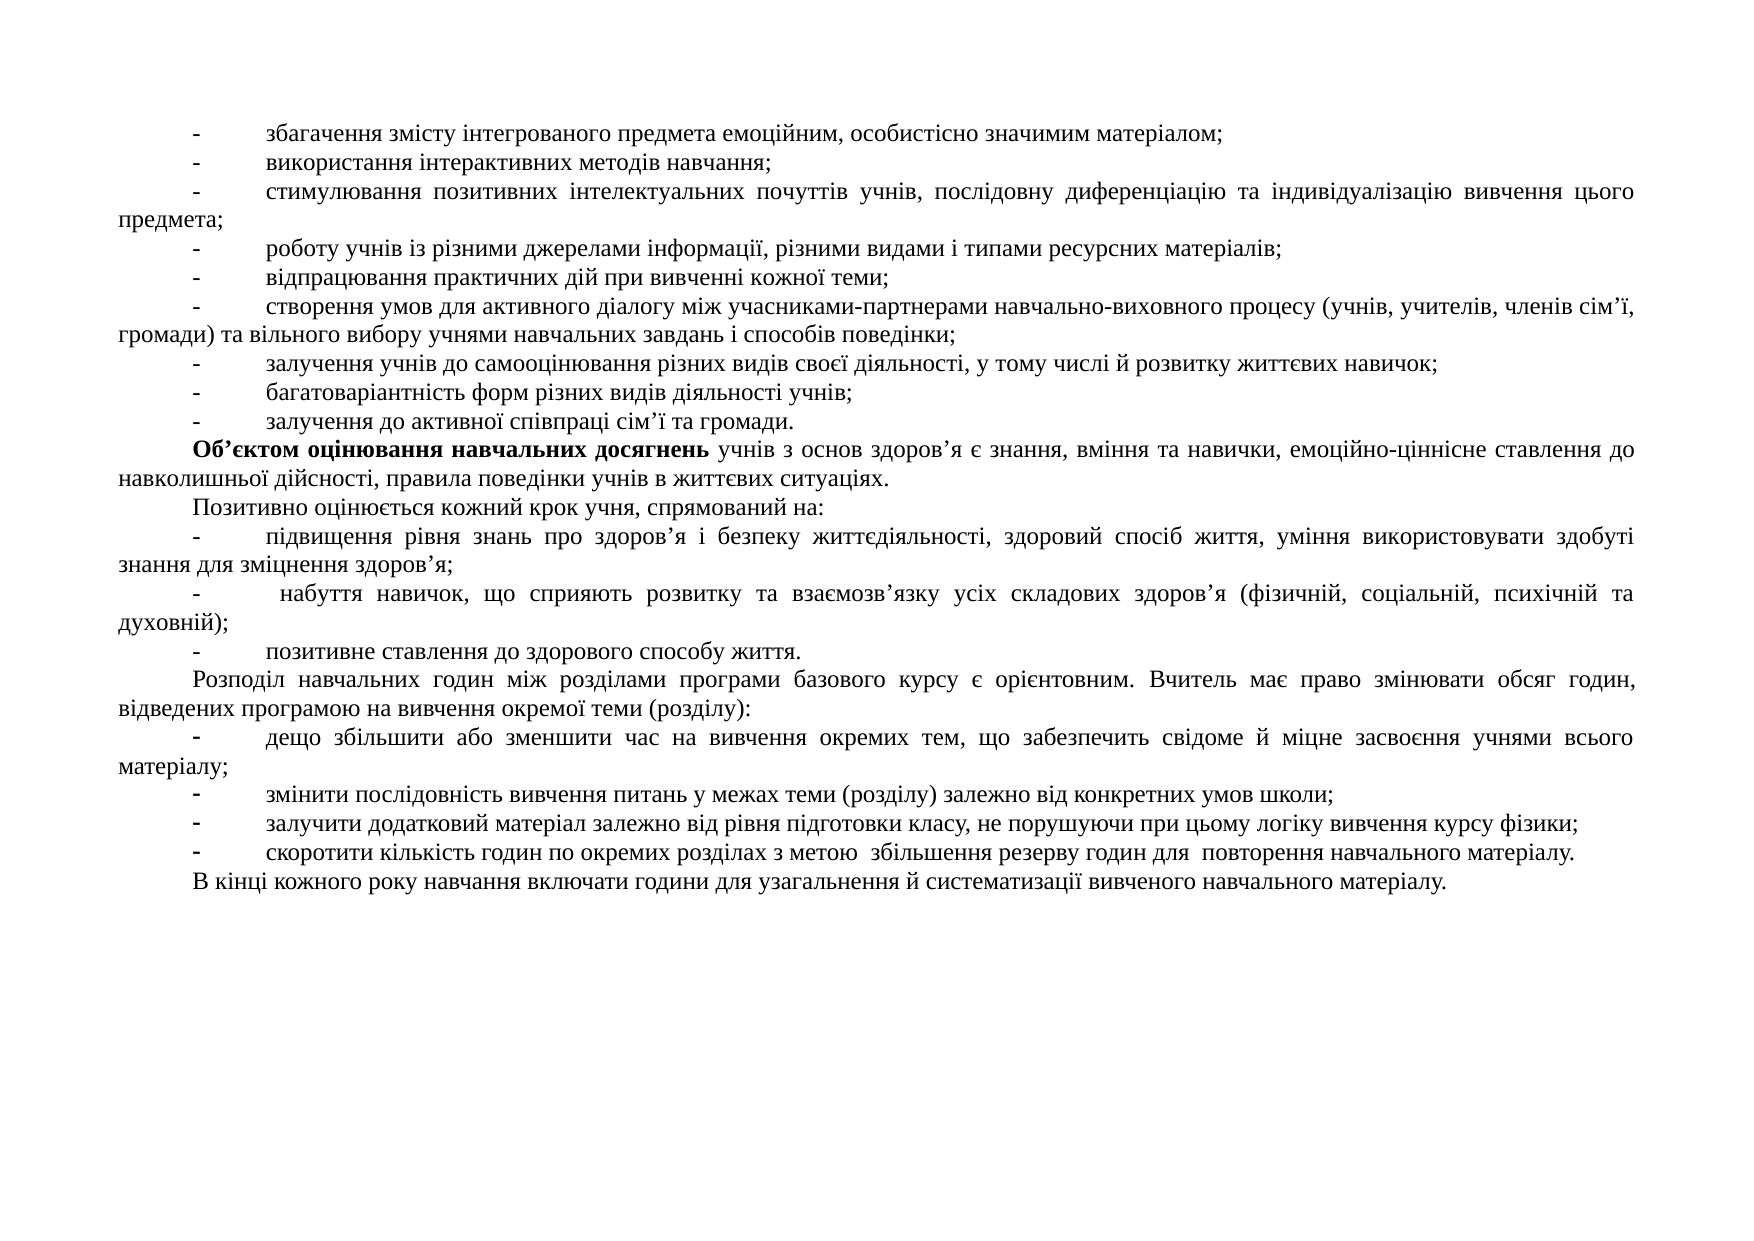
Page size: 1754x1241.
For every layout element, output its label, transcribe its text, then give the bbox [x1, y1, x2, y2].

list створення умов для активного діалогу між учасниками-партнерами навчально-виховного процесу (учнів, учителів, членів сім’ї, громади) та вільного вибору учнями навчальних завдань і способів поведінки; [118, 291, 1636, 348]
text Розподіл навчальних годин між розділами програми базового курсу є орієнтовним. Вчитель має право змінювати обсяг годин, відведених програмою на вивчення окремої теми (розділу): [118, 664, 1636, 722]
list роботу учнів із різними джерелами інформації, різними видами і типами ресурсних матеріалів; [118, 233, 1636, 262]
text В кінці кожного року навчання включати години для узагальнення й систематизації вивченого навчального матеріалу. [118, 866, 1636, 894]
list збагачення змісту інтегрованого предмета емоційним, особистісно значимим матеріалом; [118, 118, 1636, 147]
list залучення учнів до самооцінювання різних видів своєї діяльності, у тому числі й розвитку життєвих навичок; [118, 348, 1636, 377]
list скоротити кількість годин по окремих розділах з метою збільшення резерву годин для повторення навчального матеріалу. [118, 837, 1636, 866]
list відпрацювання практичних дій при вивченні кожної теми; [118, 262, 1636, 291]
list підвищення рівня знань про здоров’я і безпеку життєдіяльності, здоровий спосіб життя, уміння використовувати здобуті знання для зміцнення здоров’я; [118, 521, 1636, 578]
list залучити додатковий матеріал залежно від рівня підготовки класу, не порушуючи при цьому логіку вивчення курсу фізики; [118, 808, 1636, 837]
list залучення до активної співпраці сім’ї та громади. [118, 406, 1636, 434]
list використання інтерактивних методів навчання; [118, 147, 1636, 176]
list дещо збільшити або зменшити час на вивчення окремих тем, що забезпечить свідоме й міцне засвоєння учнями всього матеріалу; [118, 722, 1636, 779]
list набуття навичок, що сприяють розвитку та взаємозв’язку усіх складових здоров’я (фізичній, соціальній, психічній та духовній); [118, 578, 1636, 636]
list позитивне ставлення до здорового способу життя. [118, 636, 1636, 664]
list стимулювання позитивних інтелектуальних почуттів учнів, послідовну диференціацію та індивідуалізацію вивчення цього предмета; [118, 176, 1636, 233]
text Об’єктом оцінювання навчальних досягнень учнів з основ здоров’я є знання, вміння та навички, емоційно-ціннісне ставлення до навколишньої дійсності, правила поведінки учнів в життєвих ситуаціях. [118, 434, 1636, 492]
list змінити послідовність вивчення питань у межах теми (розділу) залежно від конкретних умов школи; [118, 779, 1636, 808]
list багатоваріантність форм різних видів діяльності учнів; [118, 377, 1636, 406]
text Позитивно оцінюється кожний крок учня, спрямований на: [118, 492, 1636, 521]
